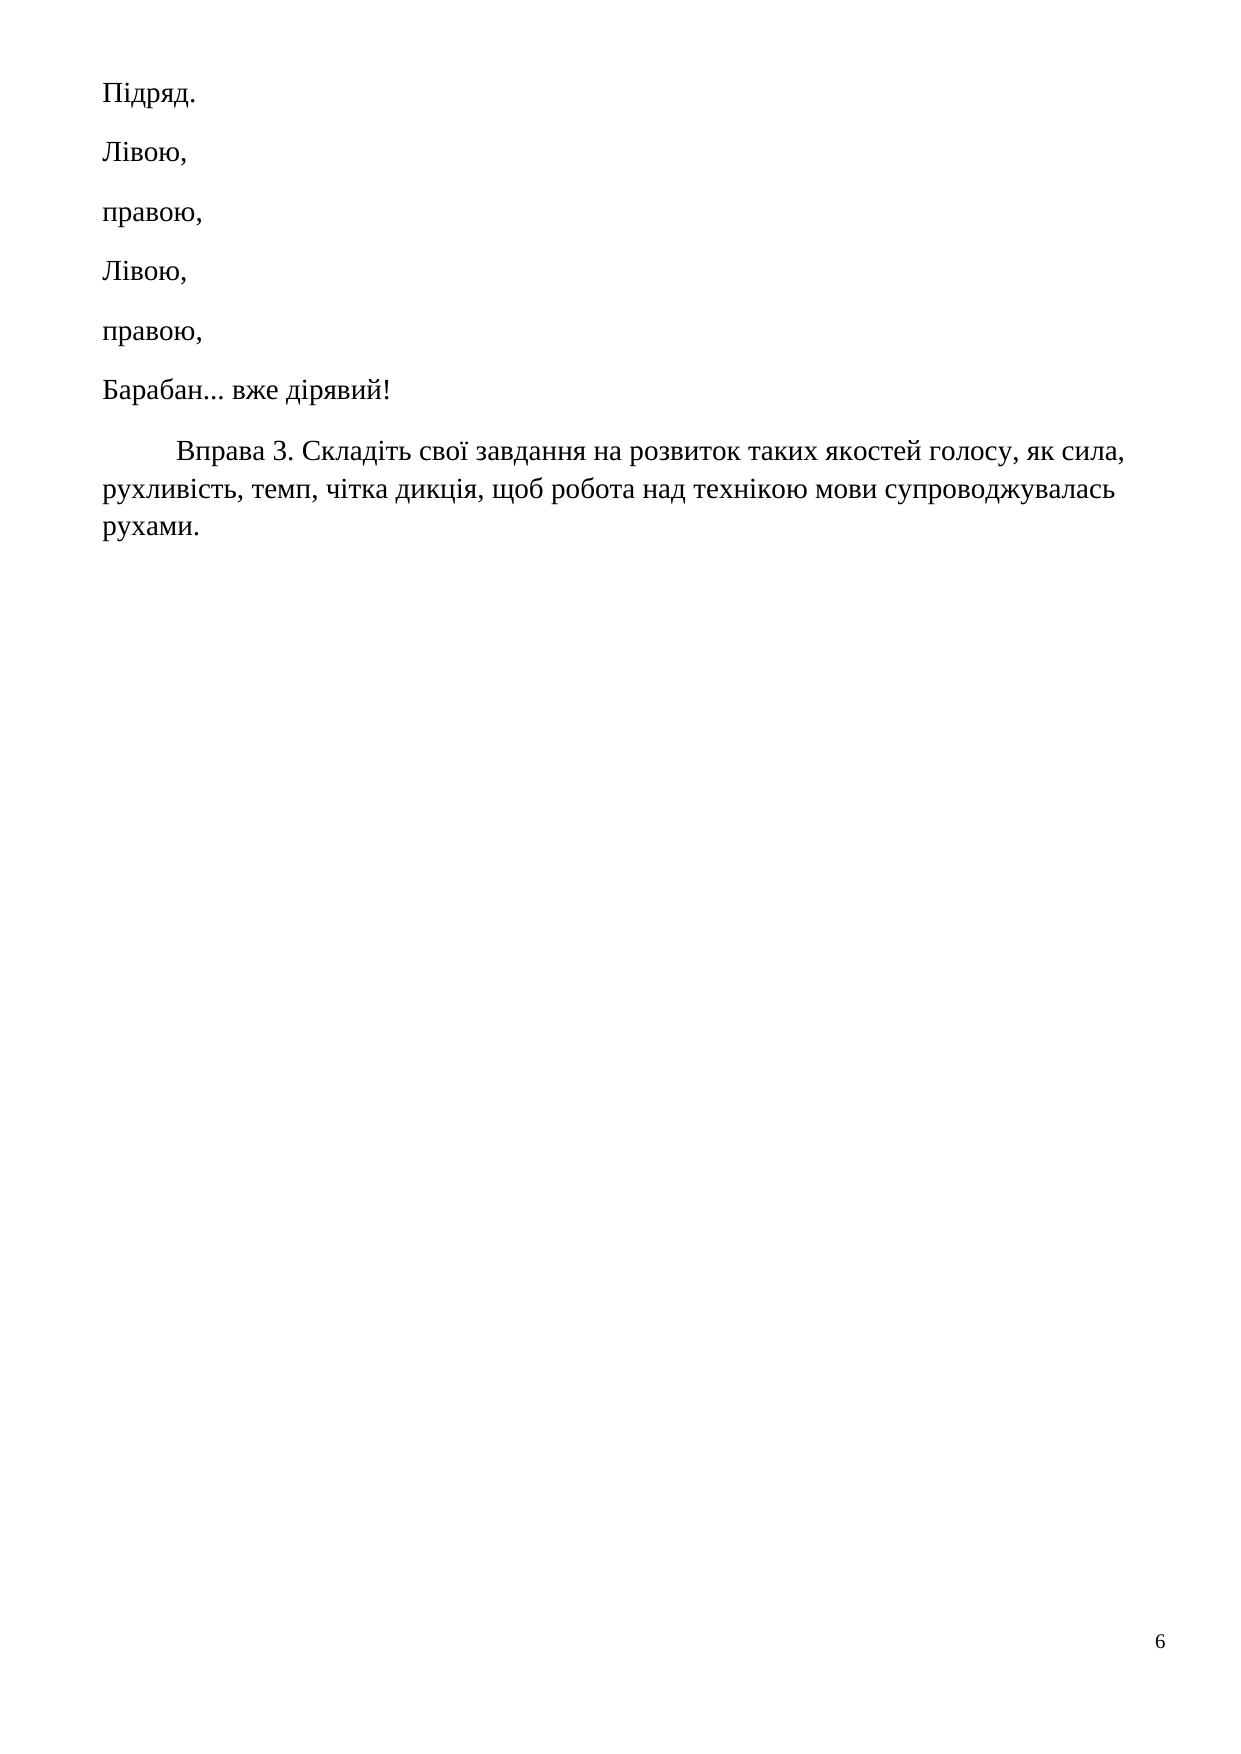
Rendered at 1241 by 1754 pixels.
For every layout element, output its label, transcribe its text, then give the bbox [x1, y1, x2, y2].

text Лівою, [102, 253, 1165, 287]
text Барабан... вже дірявий! [102, 372, 1165, 406]
text Підряд. [102, 75, 1165, 108]
text правою, [102, 194, 1165, 227]
text правою, [102, 313, 1165, 346]
text Лівою, [102, 134, 1165, 168]
text Вправа 3. Складіть свої завдання на розвиток таких якостей голосу, як сила, рухливість, темп, чітка дикція, щоб робота над технікою мови супроводжувалась рухами. [102, 433, 1142, 542]
